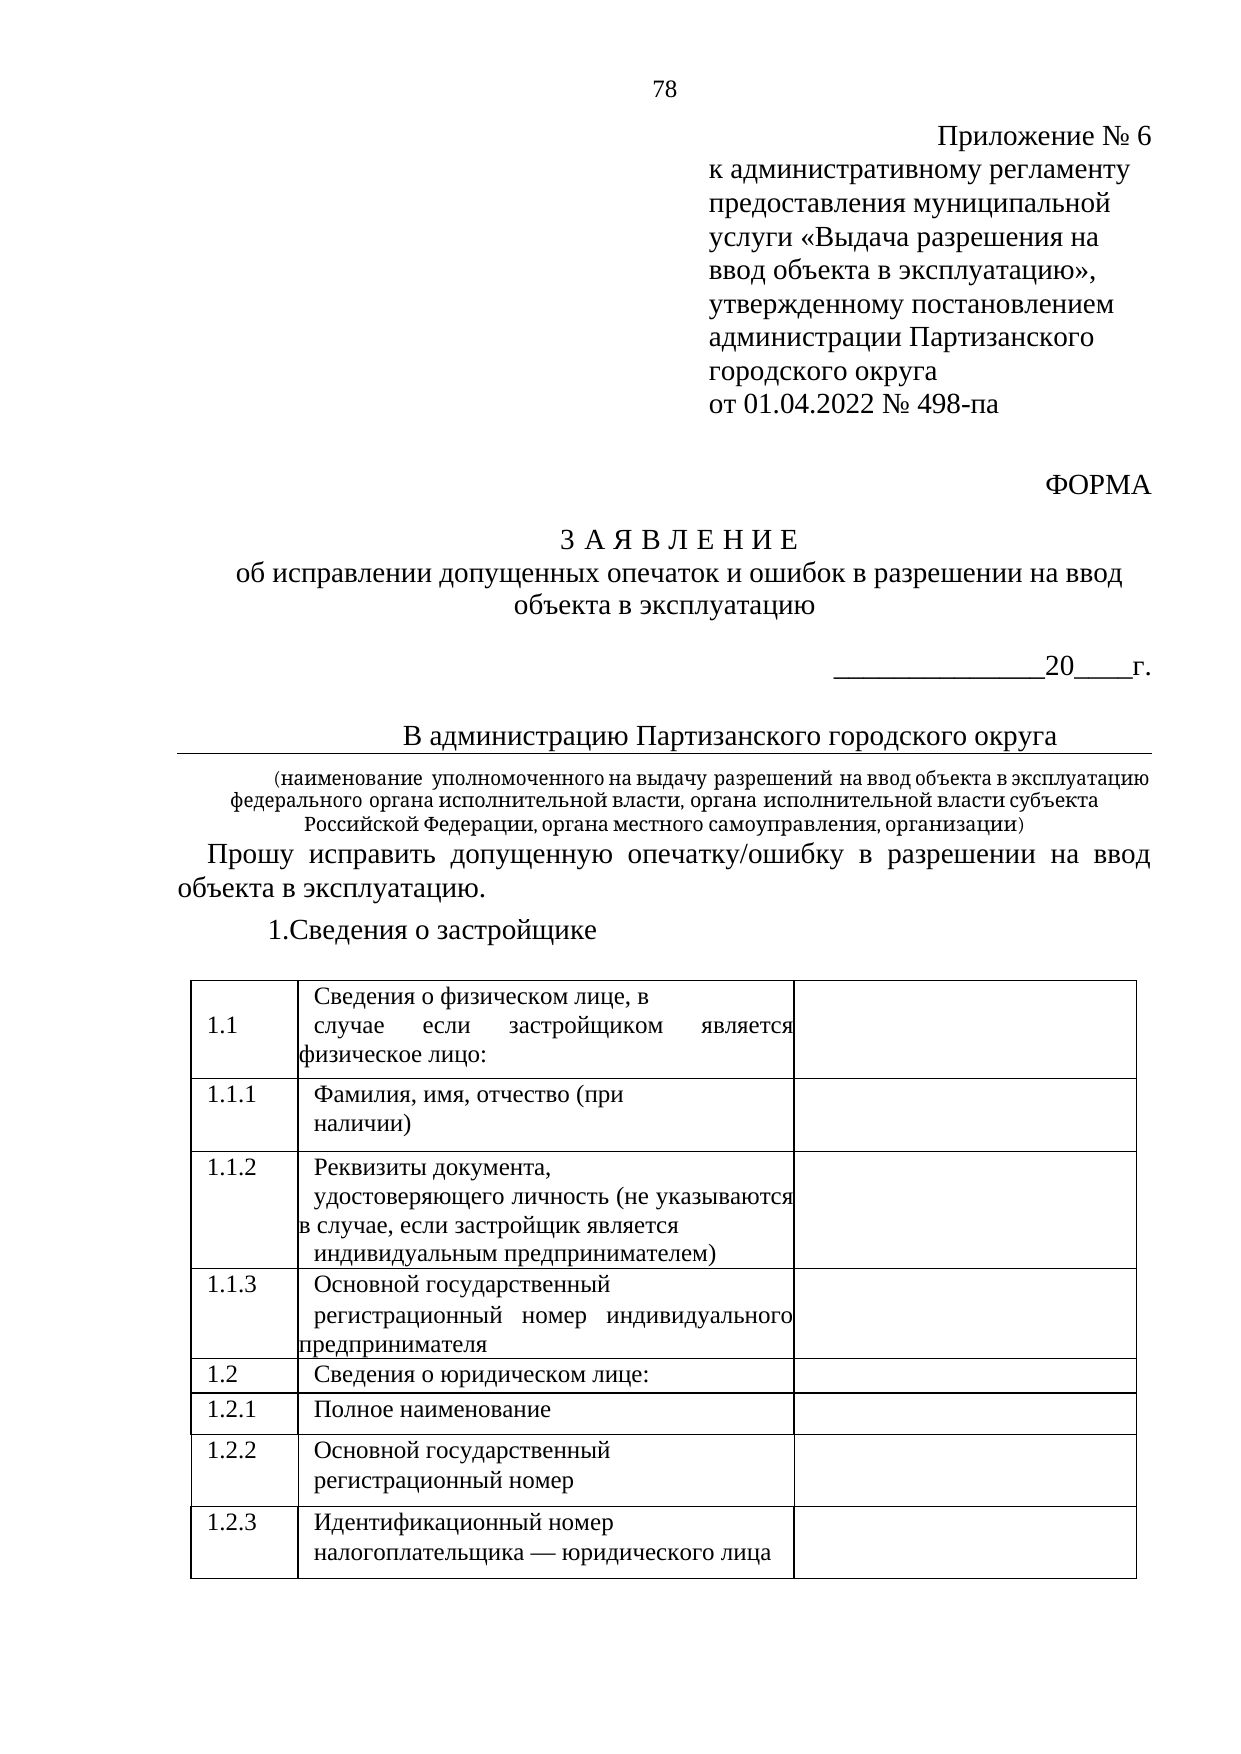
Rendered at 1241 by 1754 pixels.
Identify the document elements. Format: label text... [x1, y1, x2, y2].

table_cell Основной государственный регистрационный номер индивидуального предпринимателя [299, 1269, 793, 1358]
text ФОРМА [177, 467, 1152, 501]
text предоставления муниципальной услуги «Выдача разрешения на ввод объекта в эксплуатацию», утвержденному постановлением администрации Партизанского городского округа [709, 185, 1152, 386]
list 1.Сведения о застройщике [177, 912, 1152, 946]
table_cell Сведения о юридическом лице: [299, 1359, 793, 1392]
table_cell 1.2 [192, 1359, 297, 1392]
table_cell [795, 1152, 1136, 1268]
table_cell Основной государственный регистрационный номер [299, 1435, 794, 1506]
table_cell [795, 1269, 1136, 1358]
table_cell 1.1.2 [192, 1152, 297, 1268]
table_cell Полное наименование [299, 1394, 793, 1434]
text к административному регламенту [709, 152, 1152, 185]
table_cell 1.2.2 [192, 1435, 298, 1506]
text Приложение № 6 [177, 118, 1152, 152]
text Прошу исправить допущенную опечатку/ошибку в разрешении на ввод объекта в эксплуатацию. [177, 836, 1152, 903]
table_cell [795, 1507, 1136, 1578]
table_header Сведения о физическом лице, в случае если застройщиком является физическое лицо: [299, 981, 793, 1077]
table_cell Фамилия, имя, отчество (при наличии) [299, 1079, 793, 1151]
text об исправлении допущенных опечаток и ошибок в разрешении на ввод объекта в эксплуатацию [177, 557, 1152, 621]
table_header 1.1 [192, 981, 297, 1077]
table_cell [795, 1435, 1136, 1506]
table_cell 1.1.3 [192, 1269, 297, 1358]
text ______________20____г. [177, 647, 1152, 681]
table_cell [795, 1359, 1136, 1392]
table_cell 1.2.1 [192, 1394, 297, 1434]
text (наименование уполномоченного на выдачу разрешений на ввод объекта в эксплуатацию федерального органа исполнительной власти, органа исполнительной власти субъекта Российской Федерации, органа местного самоуправления, организации) [177, 767, 1152, 836]
text В администрацию Партизанского городского округа [177, 718, 1152, 753]
table_cell [795, 1394, 1136, 1434]
table_cell 1.1.1 [192, 1079, 297, 1151]
table_cell Реквизиты документа, удостоверяющего личность (не указываются в случае, если застройщик является индивидуальным предпринимателем) [299, 1152, 793, 1268]
text от 01.04.2022 № 498-па [709, 386, 1152, 420]
table_cell 1.2.3 [192, 1507, 297, 1578]
table_cell Идентификационный номер налогоплательщика — юридического лица [299, 1507, 793, 1578]
table_header [795, 981, 1136, 1077]
text 3 А Я В Л Е Н И Е [177, 523, 1152, 556]
table_cell [795, 1079, 1136, 1151]
